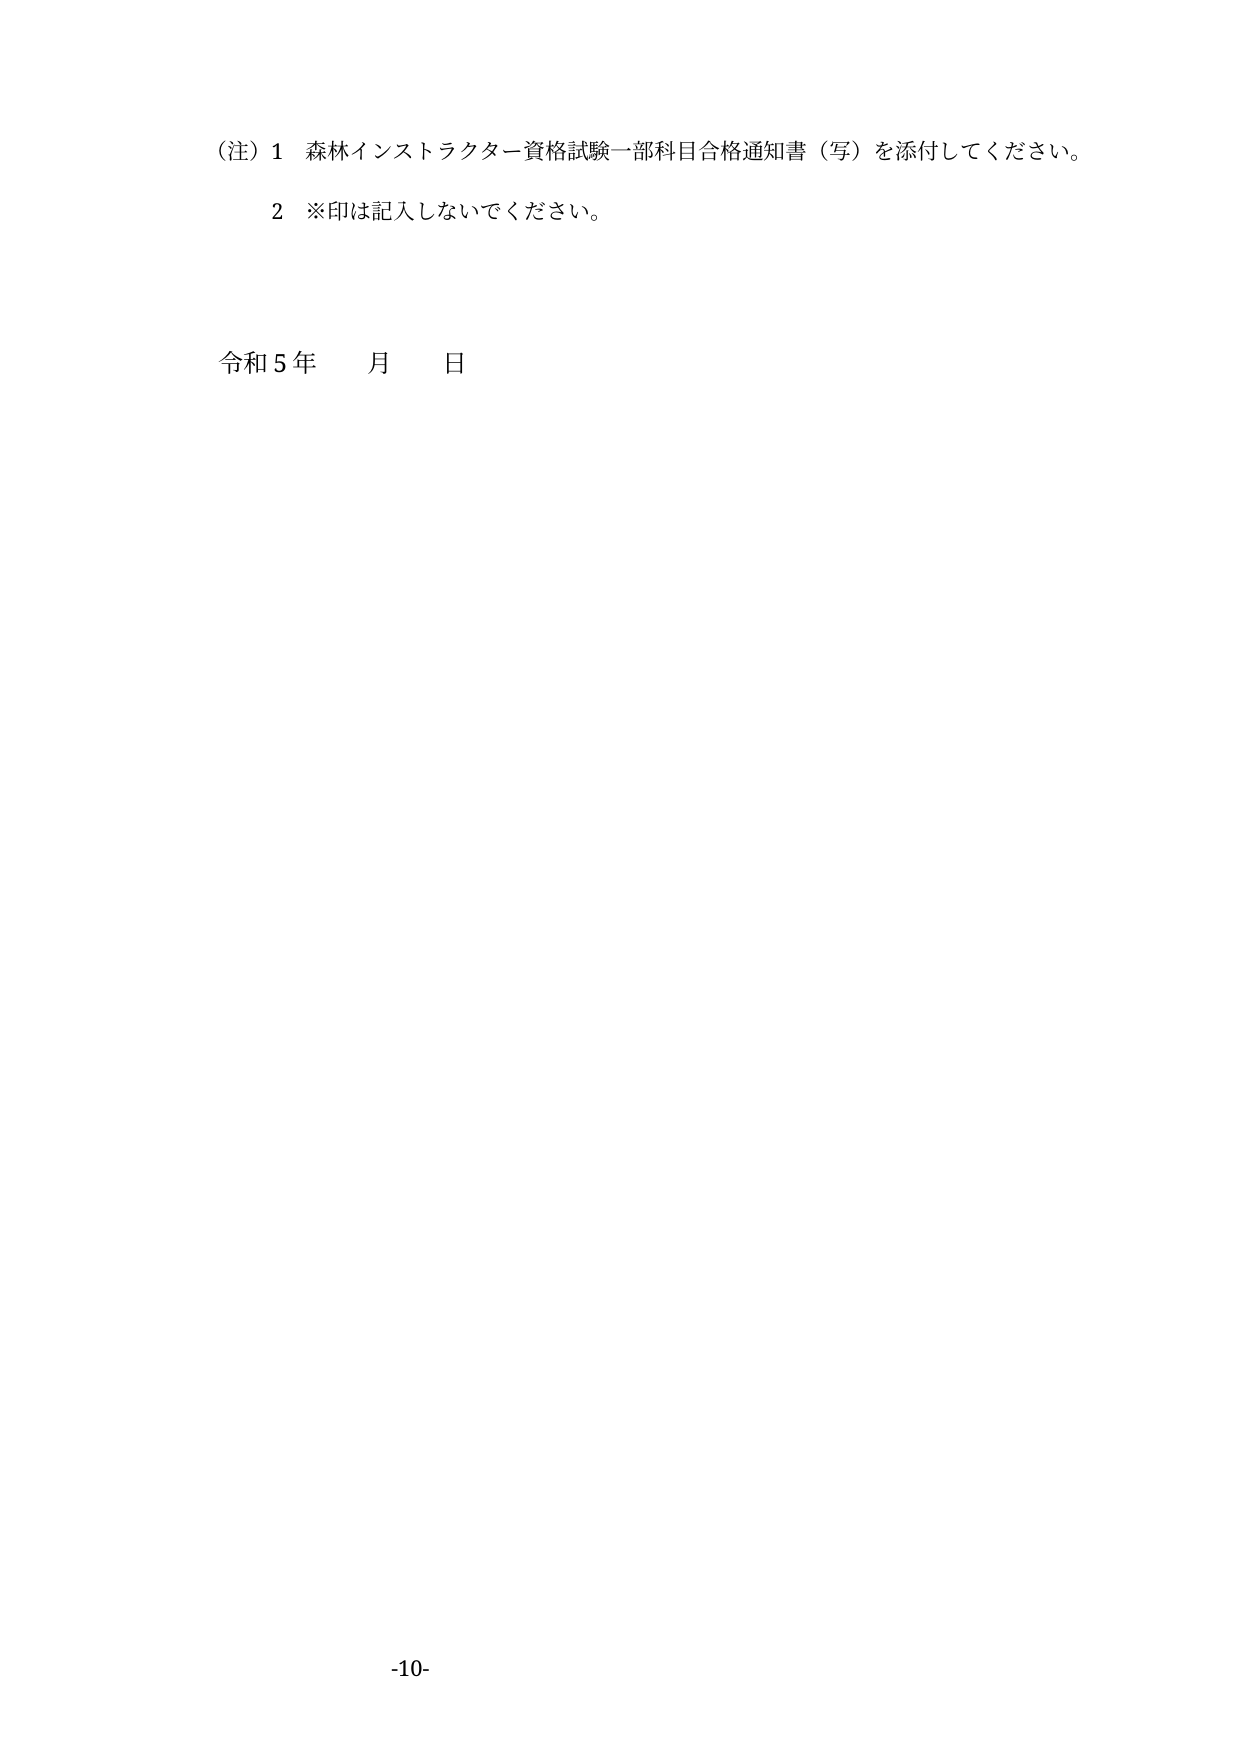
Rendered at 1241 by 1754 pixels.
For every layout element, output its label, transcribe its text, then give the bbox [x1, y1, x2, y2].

text 2 ※印は記入しないでください。 [118, 180, 1152, 241]
text 令和5年 月 日 [118, 332, 1152, 392]
text （注）1 森林インストラクター資格試験一部科目合格通知書（写）を添付してください。 [118, 119, 1152, 180]
